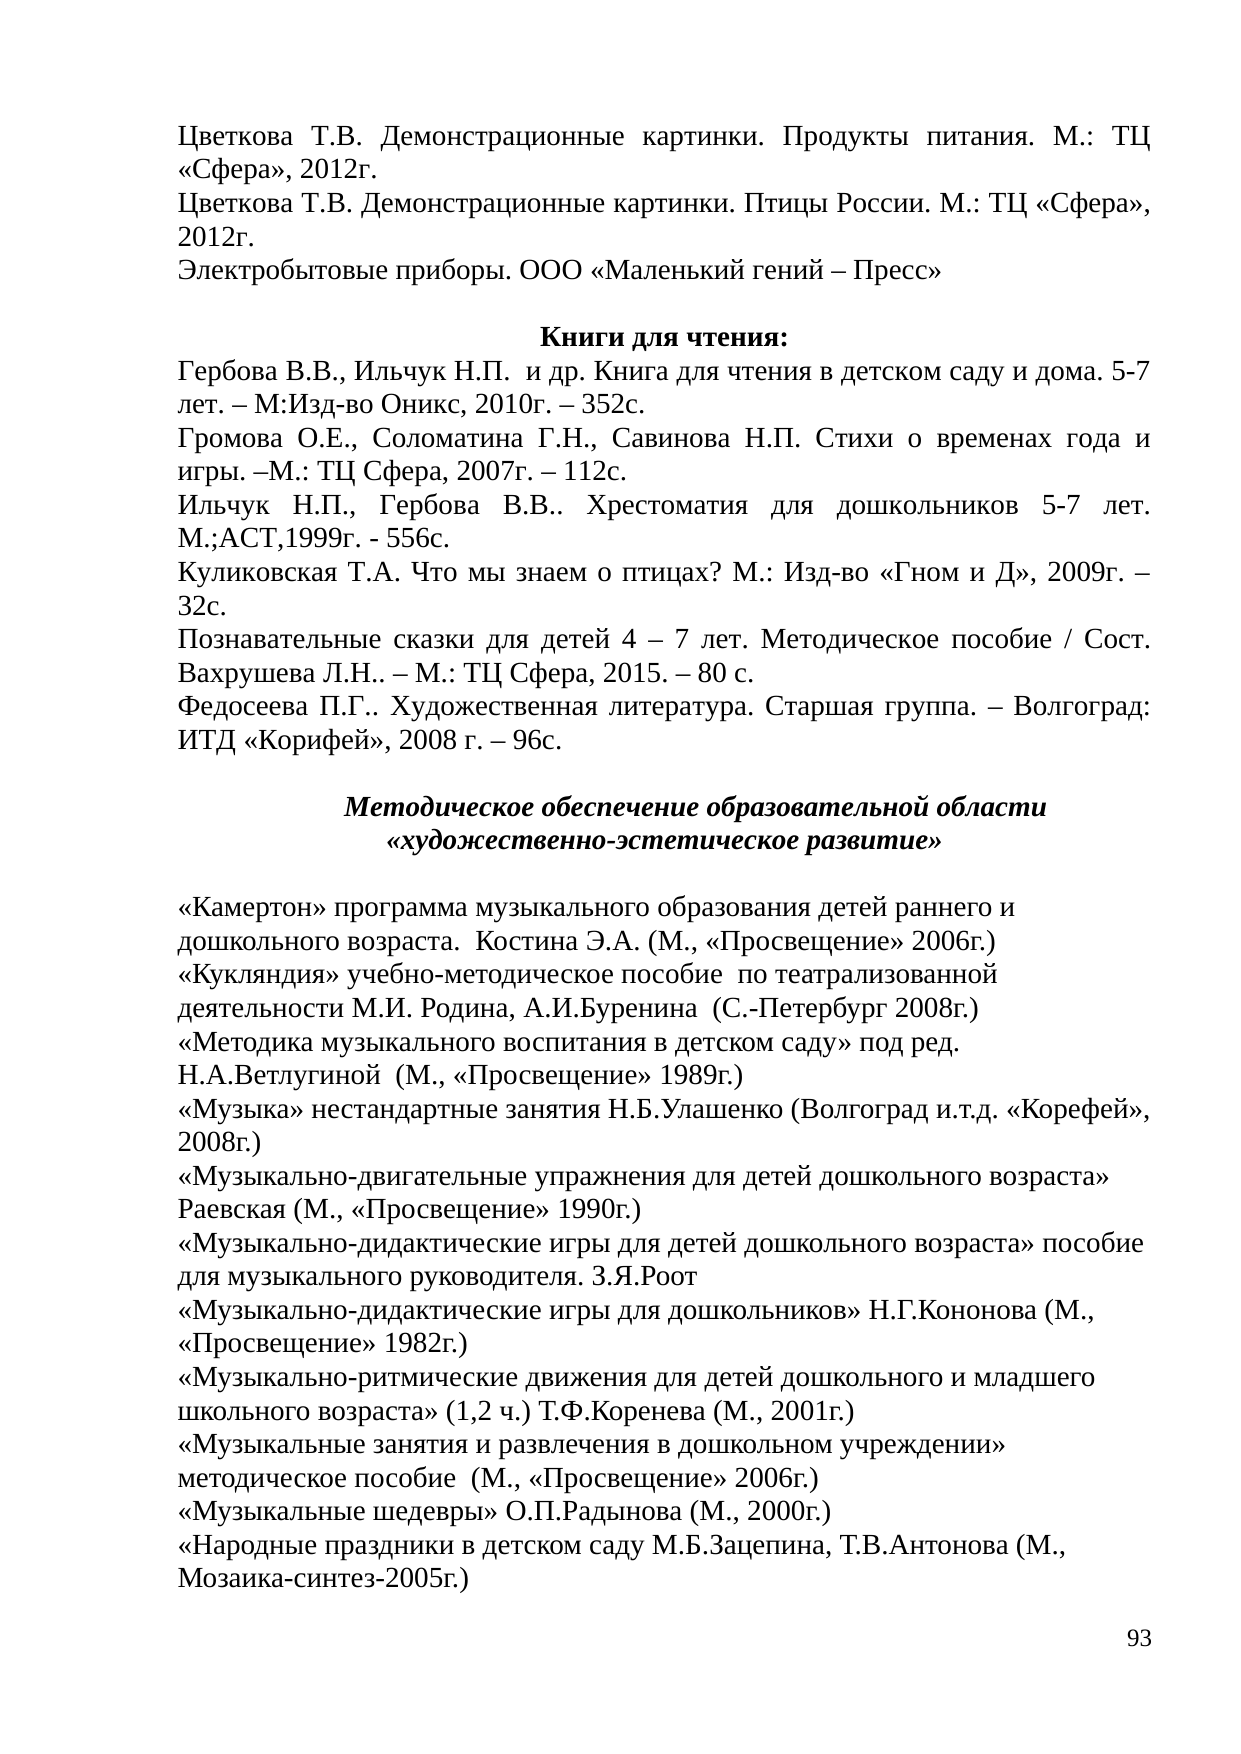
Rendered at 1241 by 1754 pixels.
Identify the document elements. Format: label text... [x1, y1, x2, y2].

text «Методика музыкального воспитания в детском саду» под ред. Н.А.Ветлугиной (М., «Просвещение» 1989г.) [177, 1024, 1152, 1091]
text Ильчук Н.П., Гербова В.В.. Хрестоматия для дошкольников 5-7 лет. М.;АСТ,1999г. - 556с. [177, 487, 1152, 554]
text «Музыкальные шедевры» О.П.Радынова (М., 2000г.) [177, 1493, 1152, 1527]
text «Кукляндия» учебно-методическое пособие по театрализованной деятельности М.И. Родина, А.И.Буренина (С.-Петербург 2008г.) [177, 957, 1152, 1024]
text Цветкова Т.В. Демонстрационные картинки. Продукты питания. М.: ТЦ «Сфера», 2012г. [177, 118, 1152, 185]
text Электробытовые приборы. ООО «Маленький гений – Пресс» [177, 252, 1152, 286]
text «Музыкально-ритмические движения для детей дошкольного и младшего школьного возраста» (1,2 ч.) Т.Ф.Коренева (М., 2001г.) [177, 1359, 1152, 1426]
text Федосеева П.Г.. Художественная литература. Старшая группа. – Волгоград: ИТД «Корифей», 2008 г. – 96с. [177, 688, 1152, 755]
text Познавательные сказки для детей 4 – 7 лет. Методическое пособие / Сост. Вахрушева Л.Н.. – М.: ТЦ Сфера, 2015. – 80 с. [177, 621, 1152, 688]
text «Камертон» программа музыкального образования детей раннего и дошкольного возраста. Костина Э.А. (М., «Просвещение» 2006г.) [177, 889, 1152, 957]
text Цветкова Т.В. Демонстрационные картинки. Птицы России. М.: ТЦ «Сфера», 2012г. [177, 185, 1152, 252]
text «Музыкально-дидактические игры для дошкольников» Н.Г.Кононова (М., «Просвещение» 1982г.) [177, 1292, 1152, 1359]
text Гербова В.В., Ильчук Н.П. и др. Книга для чтения в детском саду и дома. 5-7 лет. – М:Изд-во Оникс, 2010г. – 352с. [177, 353, 1152, 420]
text Методическое обеспечение образовательной области «художественно-эстетическое развитие» [177, 789, 1152, 856]
text «Народные праздники в детском саду М.Б.Зацепина, Т.В.Антонова (М., Мозаика-синтез-2005г.) [177, 1527, 1152, 1594]
text Куликовская Т.А. Что мы знаем о птицах? М.: Изд-во «Гном и Д», 2009г. – 32с. [177, 554, 1152, 621]
text Громова О.Е., Соломатина Г.Н., Савинова Н.П. Стихи о временах года и игры. –М.: ТЦ Сфера, 2007г. – 112с. [177, 420, 1152, 487]
text «Музыкально-дидактические игры для детей дошкольного возраста» пособие для музыкального руководителя. З.Я.Роот [177, 1225, 1152, 1292]
text «Музыкальные занятия и развлечения в дошкольном учреждении» методическое пособие (М., «Просвещение» 2006г.) [177, 1426, 1152, 1493]
text Книги для чтения: [177, 319, 1152, 353]
text «Музыкально-двигательные упражнения для детей дошкольного возраста» Раевская (М., «Просвещение» 1990г.) [177, 1158, 1152, 1225]
text «Музыка» нестандартные занятия Н.Б.Улашенко (Волгоград и.т.д. «Корефей», 2008г.) [177, 1091, 1152, 1158]
